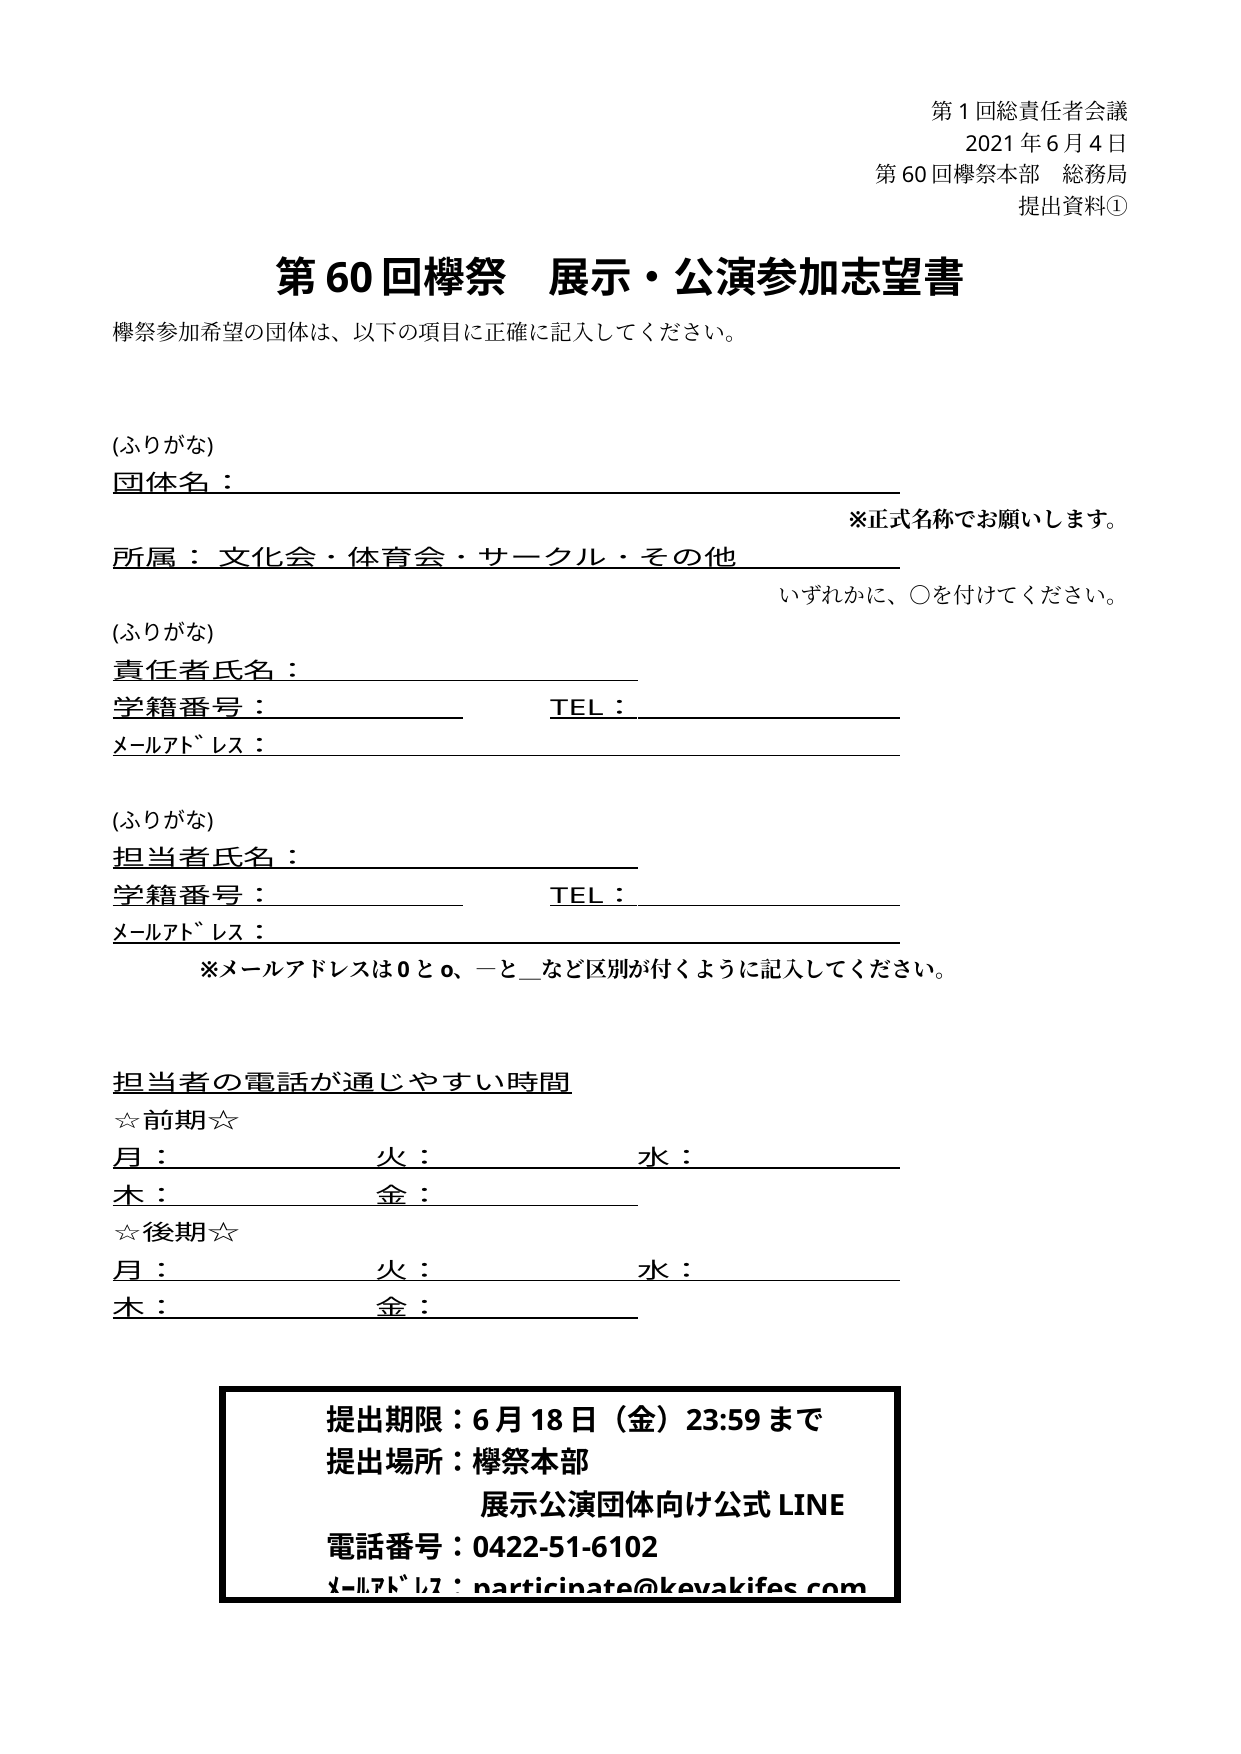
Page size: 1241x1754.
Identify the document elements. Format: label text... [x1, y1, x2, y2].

text ﾒｰﾙｱﾄﾞﾚｽ： [112, 912, 1128, 950]
text 担当者氏名： [112, 837, 1128, 875]
text ﾒｰﾙｱﾄﾞﾚｽ： [112, 725, 1128, 762]
text (ふりがな) [112, 800, 1128, 837]
text (ふりがな) [112, 425, 1128, 462]
text 木： 金： [112, 1287, 1128, 1325]
text いずれかに、○を付けてください。 [112, 575, 1128, 612]
text 団体名： [112, 462, 1128, 500]
text ※正式名称でお願いします。 [112, 500, 1128, 537]
text ☆後期☆ [112, 1212, 1128, 1250]
text 木： 金： [112, 1175, 1128, 1212]
text ※メールアドレスは0とo、―と＿など区別が付くように記入してください。 [200, 950, 1128, 987]
text 学籍番号： TEL： [112, 687, 1128, 725]
text 所属： 文化会 ･ 体育会 ･ サークル ･ その他 [112, 537, 1128, 575]
text ☆前期☆ [112, 1100, 1128, 1137]
text 月： 火： 水： [112, 1250, 1128, 1287]
text (ふりがな) [112, 612, 1128, 650]
text 責任者氏名： [112, 650, 1128, 687]
text 担当者の電話が通じやすい時間 [112, 1062, 1128, 1100]
text 第60回欅祭 展示・公演参加志望書 [112, 237, 1128, 312]
text 学籍番号： TEL： [112, 875, 1128, 912]
text 欅祭参加希望の団体は、以下の項目に正確に記入してください。 [112, 312, 1128, 350]
text 月： 火： 水： [112, 1137, 1128, 1175]
